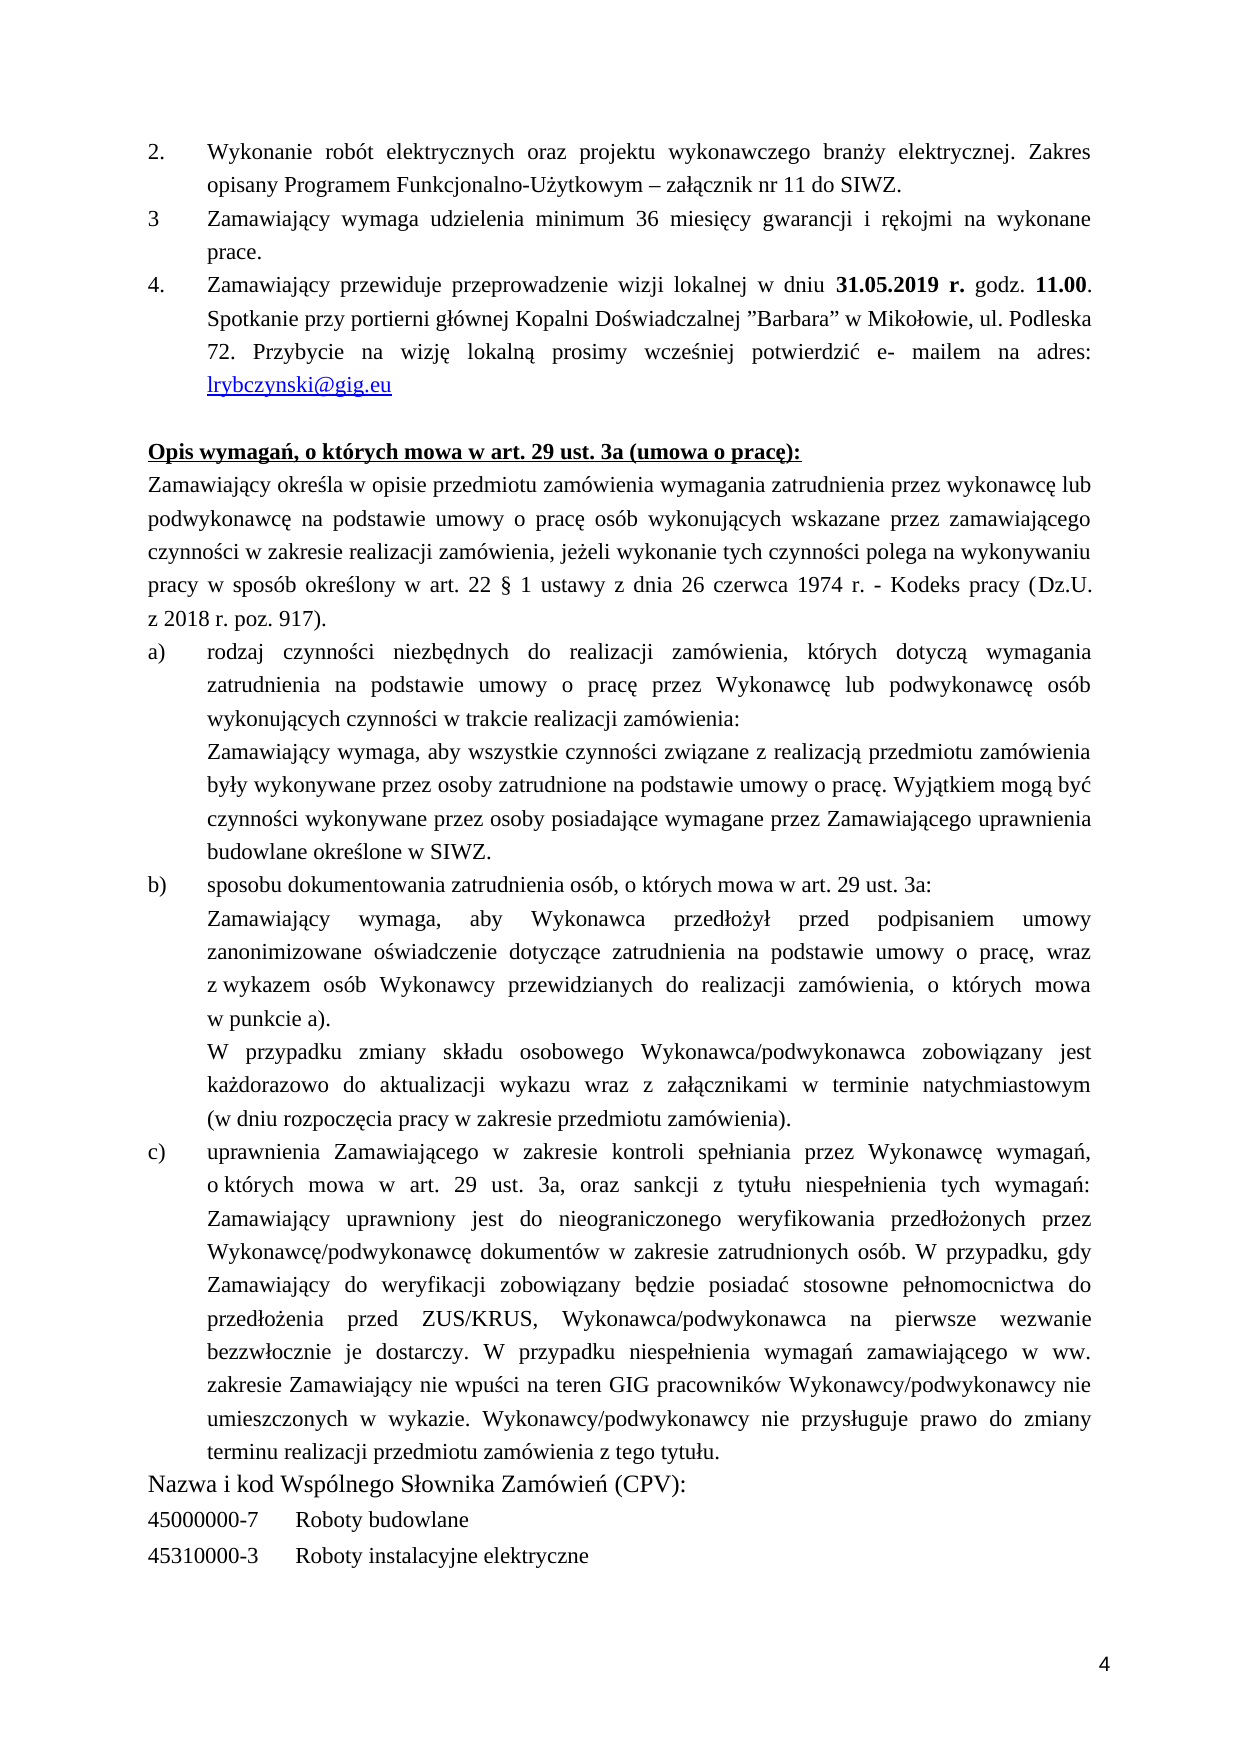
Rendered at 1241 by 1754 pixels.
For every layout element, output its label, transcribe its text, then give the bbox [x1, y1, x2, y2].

text Zamawiający wymaga, aby Wykonawca przedłożył przed podpisaniem umowy zanonimizowane oświadczenie dotyczące zatrudnienia na podstawie umowy o pracę, wraz z wykazem osób Wykonawcy przewidzianych do realizacji zamówienia, o których mowa w punkcie a). [148, 899, 1092, 1033]
text Zamawiający określa w opisie przedmiotu zamówienia wymagania zatrudnienia przez wykonawcę lub podwykonawcę na podstawie umowy o pracę osób wykonujących wskazane przez zamawiającego czynności w zakresie realizacji zamówienia, jeżeli wykonanie tych czynności polega na wykonywaniu pracy w sposób określony w art. 22 § 1 ustawy z dnia 26 czerwca 1974 r. - Kodeks pracy (Dz.U. z 2018 r. poz. 917). [148, 466, 1092, 633]
list sposobu dokumentowania zatrudnienia osób, o których mowa w art. 29 ust. 3a: [148, 866, 1092, 899]
list 2. Wykonanie robót elektrycznych oraz projektu wykonawczego branży elektrycznej. Zakres opisany Programem Funkcjonalno-Użytkowym – załącznik nr 11 do SIWZ. [148, 133, 1092, 199]
text Nazwa i kod Wspólnego Słownika Zamówień (CPV): [148, 1466, 1092, 1499]
list rodzaj czynności niezbędnych do realizacji zamówienia, których dotyczą wymagania zatrudnienia na podstawie umowy o pracę przez Wykonawcę lub podwykonawcę osób wykonujących czynności w trakcie realizacji zamówienia: [148, 633, 1092, 733]
text 4. Zamawiający przewiduje przeprowadzenie wizji lokalnej w dniu 31.05.2019 r. godz. 11.00. Spotkanie przy portierni głównej Kopalni Doświadczalnej ”Barbara” w Mikołowie, ul. Podleska 72. Przybycie na wizję lokalną prosimy wcześniej potwierdzić e- mailem na adres: lrybczynski@gig.eu [148, 266, 1092, 399]
text W przypadku zmiany składu osobowego Wykonawca/podwykonawca zobowiązany jest każdorazowo do aktualizacji wykazu wraz z załącznikami w terminie natychmiastowym (w dniu rozpoczęcia pracy w zakresie przedmiotu zamówienia). [148, 1033, 1092, 1133]
text 45000000-7 Roboty budowlane [148, 1499, 1092, 1535]
text 45310000-3 Roboty instalacyjne elektryczne [148, 1535, 1092, 1570]
text 3 Zamawiający wymaga udzielenia minimum 36 miesięcy gwarancji i rękojmi na wykonane prace. [148, 199, 1092, 266]
text c) uprawnienia Zamawiającego w zakresie kontroli spełniania przez Wykonawcę wymagań, o których mowa w art. 29 ust. 3a, oraz sankcji z tytułu niespełnienia tych wymagań: Zamawiający uprawniony jest do nieograniczonego weryfikowania przedłożonych przez Wykonawcę/podwykonawcę dokumentów w zakresie zatrudnionych osób. W przypadku, gdy Zamawiający do weryfikacji zobowiązany będzie posiadać stosowne pełnomocnictwa do przedłożenia przed ZUS/KRUS, Wykonawca/podwykonawca na pierwsze wezwanie bezzwłocznie je dostarczy. W przypadku niespełnienia wymagań zamawiającego w ww. zakresie Zamawiający nie wpuści na teren GIG pracowników Wykonawcy/podwykonawcy nie umieszczonych w wykazie. Wykonawcy/podwykonawcy nie przysługuje prawo do zmiany terminu realizacji przedmiotu zamówienia z tego tytułu. [148, 1133, 1092, 1466]
text Zamawiający wymaga, aby wszystkie czynności związane z realizacją przedmiotu zamówienia były wykonywane przez osoby zatrudnione na podstawie umowy o pracę. Wyjątkiem mogą być czynności wykonywane przez osoby posiadające wymagane przez Zamawiającego uprawnienia budowlane określone w SIWZ. [148, 733, 1092, 866]
text Opis wymagań, o których mowa w art. 29 ust. 3a (umowa o pracę): [148, 433, 1092, 466]
